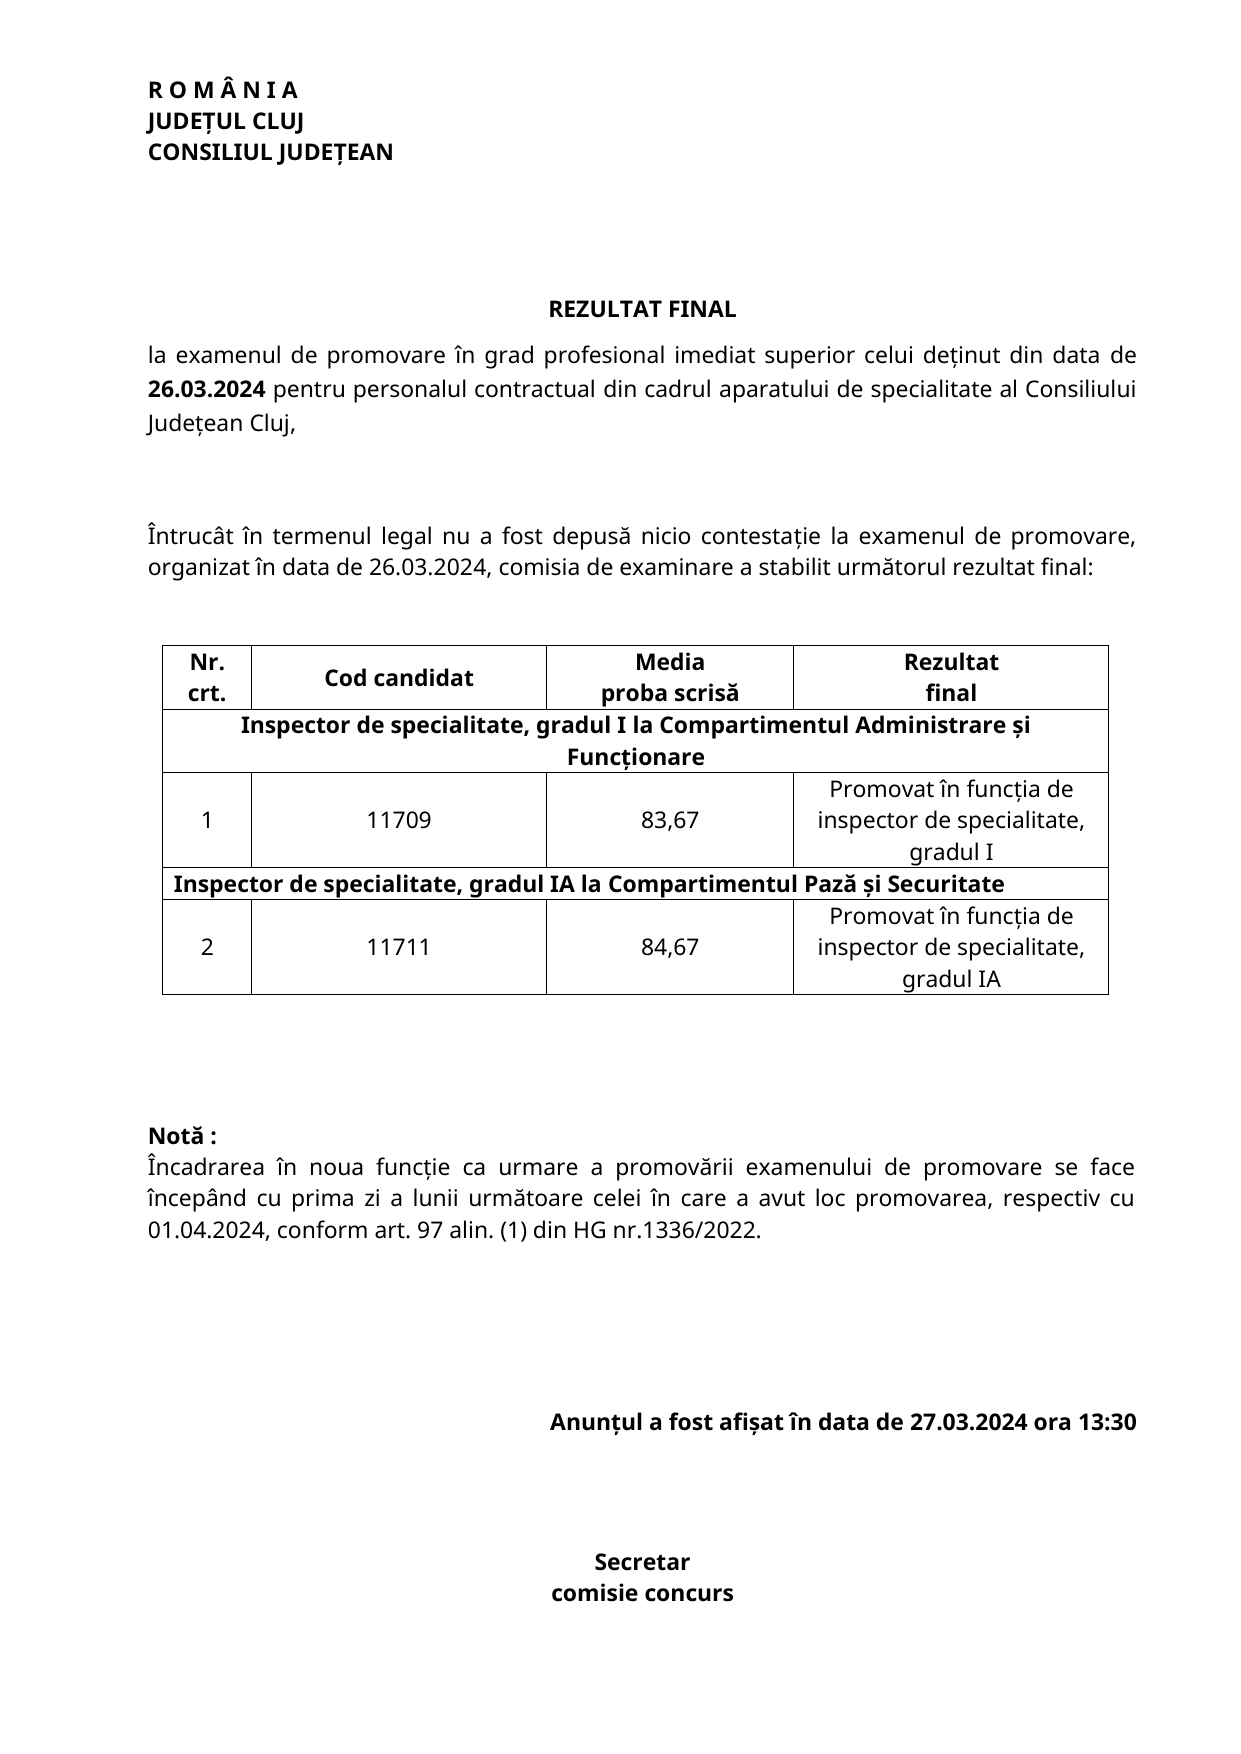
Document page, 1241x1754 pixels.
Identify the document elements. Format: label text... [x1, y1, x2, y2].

table_cell 11711 [252, 900, 546, 994]
text comisie concurs [148, 1577, 1137, 1608]
text Întrucât în termenul legal nu a fost depusă nicio contestaţie la examenul de promovare, organizat în data de 26.03.2024, comisia de examinare a stabilit următorul rezultat final: [148, 520, 1137, 582]
table_cell 2 [163, 900, 251, 994]
subtitle R O M Â N I A [148, 74, 1137, 105]
table_header Nr. crt. [163, 646, 251, 708]
text CONSILIUL JUDEŢEAN [148, 136, 1137, 168]
table_header Media proba scrisă [547, 646, 793, 708]
table_cell 11709 [252, 773, 546, 867]
text Anunţul a fost afişat în data de 27.03.2024 ora 13:30 [148, 1405, 1137, 1437]
text Secretar [148, 1546, 1137, 1577]
table_cell Inspector de specialitate, gradul IA la Compartimentul Pază și Securitate [163, 868, 1108, 899]
text Notă : [148, 1120, 1137, 1151]
text JUDEŢUL CLUJ [148, 105, 1137, 136]
table_cell 83,67 [547, 773, 793, 867]
text REZULTAT FINAL [148, 293, 1137, 324]
table_cell 1 [163, 773, 251, 867]
table_cell Promovat în funcţia de inspector de specialitate, gradul I [794, 773, 1108, 867]
table_header Rezultat final [794, 646, 1108, 708]
text Încadrarea în noua funcție ca urmare a promovării examenului de promovare se face începând cu prima zi a lunii următoare celei în care a avut loc promovarea, respectiv cu 01.04.2024, conform art. 97 alin. (1) din HG nr.1336/2022. [148, 1151, 1137, 1245]
table_cell 84,67 [547, 900, 793, 994]
text la examenul de promovare în grad profesional imediat superior celui deținut din data de 26.03.2024 pentru personalul contractual din cadrul aparatului de specialitate al Consiliului Județean Cluj, [148, 339, 1137, 438]
table_cell Promovat în funcţia de inspector de specialitate, gradul IA [794, 900, 1108, 994]
table_header Cod candidat [252, 646, 546, 708]
table_cell Inspector de specialitate, gradul I la Compartimentul Administrare și Funcționare [163, 710, 1108, 772]
